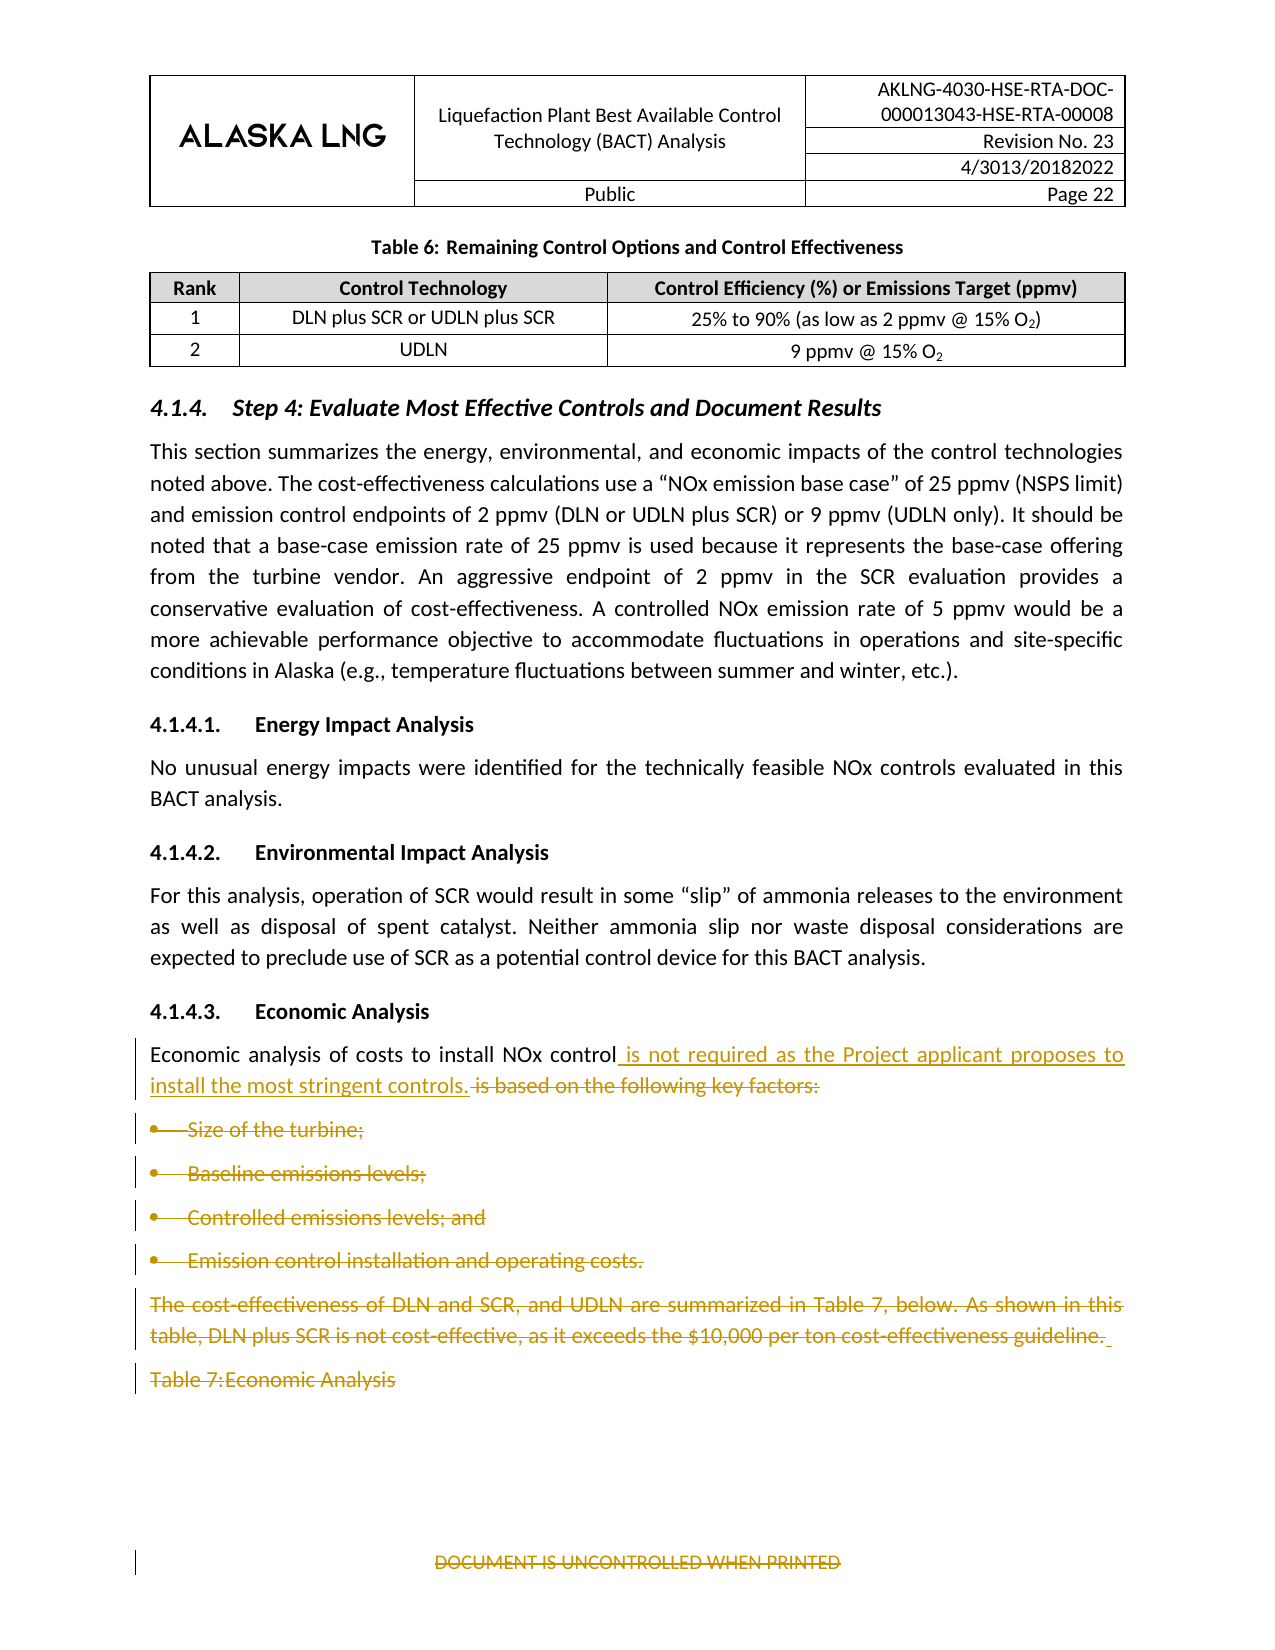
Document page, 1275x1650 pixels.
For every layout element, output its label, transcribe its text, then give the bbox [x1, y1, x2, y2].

picture [165, 109, 399, 161]
text For this analysis, operation of SCR would result in some “slip” of ammonia releases to the environment as well as disposal of spent catalyst. Neither ammonia slip nor waste disposal considerations are expected to preclude use of SCR as a potential control device for this BACT analysis. [150, 878, 1125, 972]
table_cell 9 ppmv @ 15% O2 [608, 335, 1124, 366]
text No unusual energy impacts were identified for the technically feasible NOx controls evaluated in this BACT analysis. [150, 750, 1125, 813]
text This section summarizes the energy, environmental, and economic impacts of the control technologies noted above. The cost-effectiveness calculations use a “NOx emission base case” of 25 ppmv (NSPS limit) and emission control endpoints of 2 ppmv (DLN or UDLN plus SCR) or 9 ppmv (UDLN only). It should be noted that a base-case emission rate of 25 ppmv is used because it represents the base-case offering from the turbine vendor. An aggressive endpoint of 2 ppmv in the SCR evaluation provides a conservative evaluation of cost-effectiveness. A controlled NOx emission rate of 5 ppmv would be a more achievable performance objective to accommodate fluctuations in operations and site-specific conditions in Alaska (e.g., temperature fluctuations between summer and winter, etc.). [150, 435, 1125, 685]
table_cell 2 [151, 335, 239, 366]
table_header Control Efficiency (%) or Emissions Target (ppmv) [608, 273, 1124, 302]
text Table 6: Remaining Control Options and Control Effectiveness [150, 233, 1125, 260]
table_cell 25% to 90% (as low as 2 ppmv @ 15% O2) [608, 303, 1124, 334]
table_cell 1 [151, 303, 239, 334]
table_header Control Technology [240, 273, 607, 302]
subtitle Energy Impact Analysis [150, 710, 1125, 738]
subtitle Economic Analysis [150, 997, 1125, 1025]
text Economic analysis of costs to install NOx control [150, 1037, 1125, 1100]
subtitle Environmental Impact Analysis [150, 838, 1125, 866]
subtitle Step 4: Evaluate Most Effective Controls and Document Results [150, 392, 1125, 422]
table_cell DLN plus SCR or UDLN plus SCR [240, 303, 607, 334]
table_cell UDLN [240, 335, 607, 366]
table_header Rank [151, 273, 239, 302]
